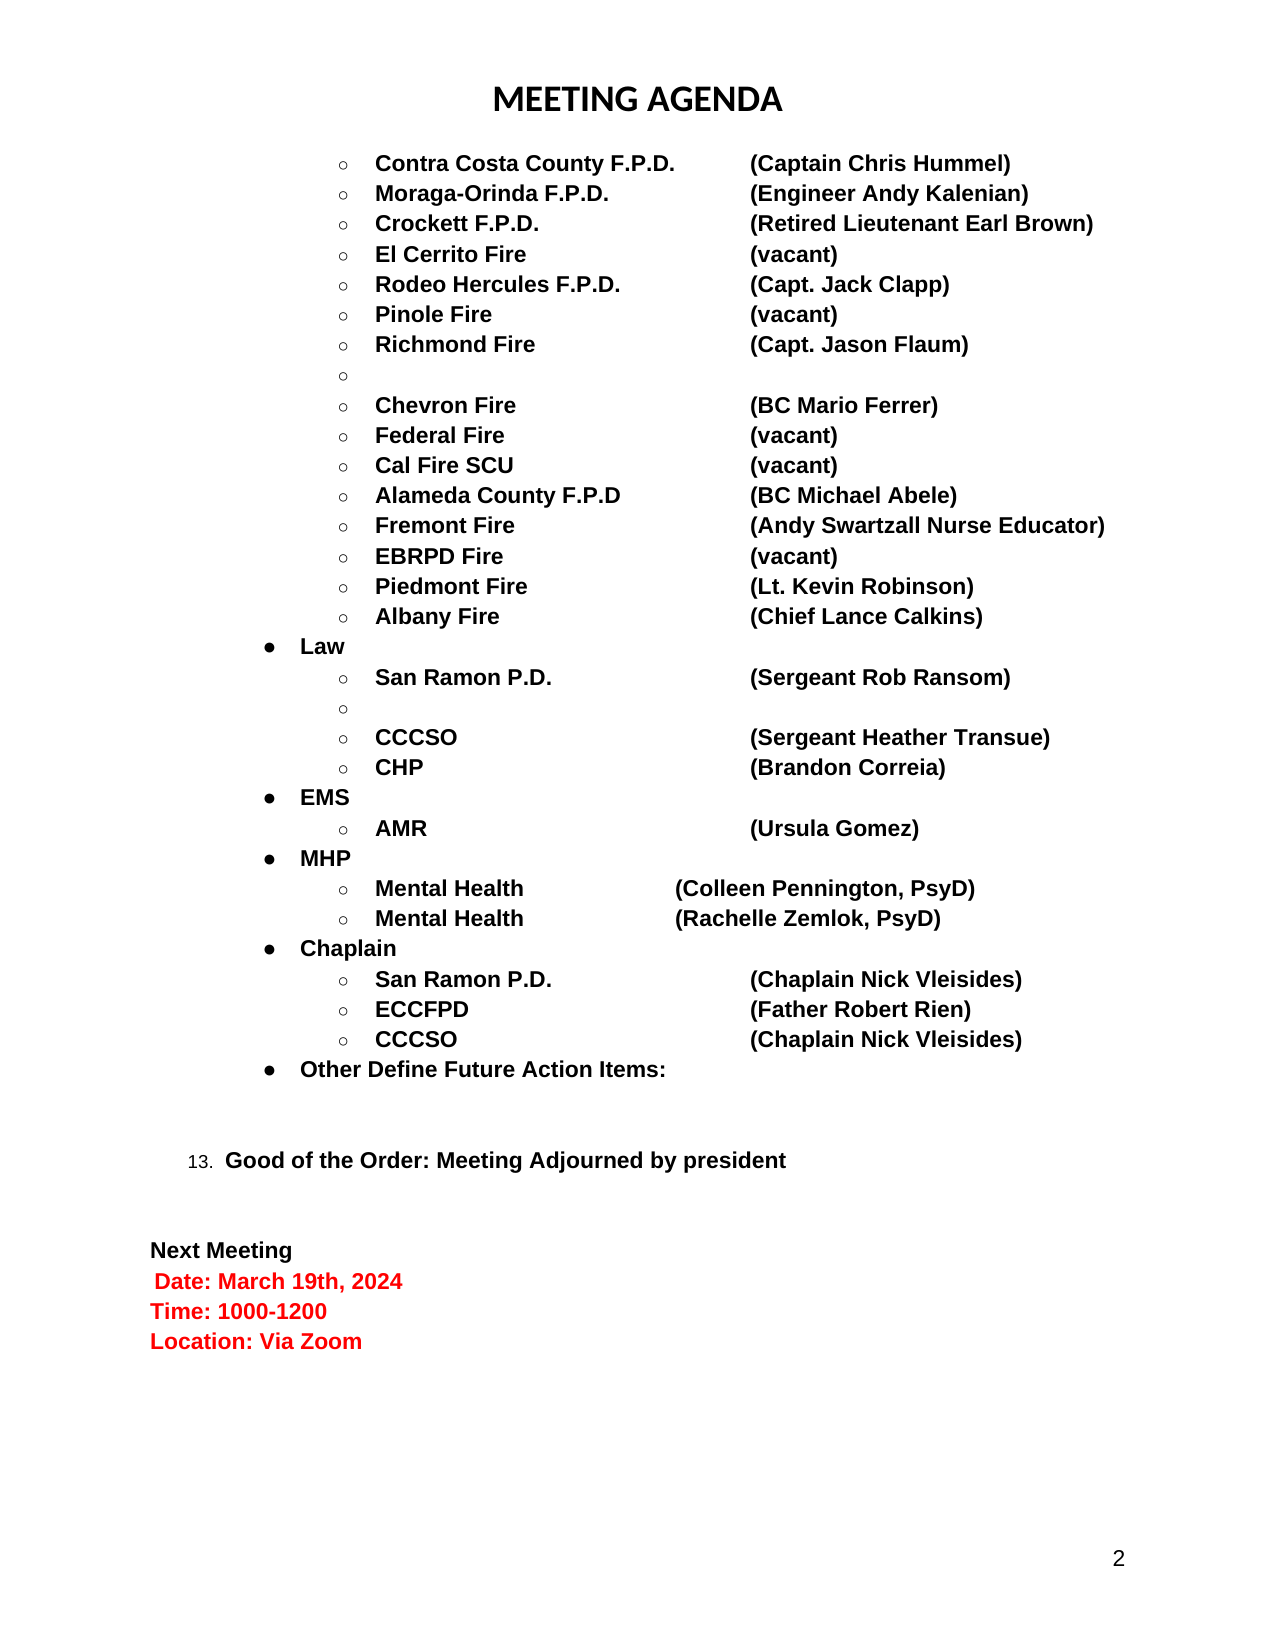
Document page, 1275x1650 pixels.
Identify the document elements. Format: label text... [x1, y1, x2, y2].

text Time: 1000-1200 [150, 1298, 1125, 1324]
list Chevron Fire (BC Mario Ferrer) [337, 392, 1125, 418]
list Mental Health (Colleen Pennington, PsyD) [337, 875, 1125, 901]
list Mental Health (Rachelle Zemlok, PsyD) [337, 905, 1125, 932]
list EMS [262, 784, 1125, 811]
text Date: March 19th, 2024 [150, 1268, 1125, 1294]
list Chaplain [262, 935, 1125, 962]
list Contra Costa County F.P.D. (Captain Chris Hummel) [337, 150, 1125, 176]
list AMR (Ursula Gomez) [337, 814, 1125, 841]
list Moraga-Orinda F.P.D. (Engineer Andy Kalenian) [337, 180, 1125, 207]
list Crockett F.P.D. (Retired Lieutenant Earl Brown) [337, 210, 1125, 237]
list El Cerrito Fire (vacant) [337, 241, 1125, 267]
list Pinole Fire (vacant) [337, 301, 1125, 327]
list San Ramon P.D. (Sergeant Rob Ransom) [337, 663, 1125, 690]
list Federal Fire (vacant) [337, 422, 1125, 448]
list Law [262, 633, 1125, 660]
list Albany Fire (Chief Lance Calkins) [337, 603, 1125, 629]
list CCCSO (Sergeant Heather Transue) [337, 724, 1125, 750]
list ECCFPD (Father Robert Rien) [337, 996, 1125, 1022]
list EBRPD Fire (vacant) [337, 543, 1125, 569]
text Next Meeting [150, 1237, 1125, 1264]
list Good of the Order: Meeting Adjourned by president [187, 1147, 1125, 1173]
list Richmond Fire (Capt. Jason Flaum) [337, 331, 1125, 358]
list Rodeo Hercules F.P.D. (Capt. Jack Clapp) [337, 271, 1125, 297]
list Alameda County F.P.D (BC Michael Abele) [337, 482, 1125, 509]
list MHP [262, 845, 1125, 871]
list San Ramon P.D. (Chaplain Nick Vleisides) [337, 966, 1125, 992]
list Other Define Future Action Items: [262, 1056, 1125, 1083]
list Cal Fire SCU (vacant) [337, 452, 1125, 478]
list Fremont Fire (Andy Swartzall Nurse Educator) [337, 512, 1125, 539]
text Location: Via Zoom [150, 1328, 1125, 1354]
list CCCSO (Chaplain Nick Vleisides) [337, 1026, 1125, 1052]
list CHP (Brandon Correia) [337, 754, 1125, 781]
list Piedmont Fire (Lt. Kevin Robinson) [337, 573, 1125, 599]
